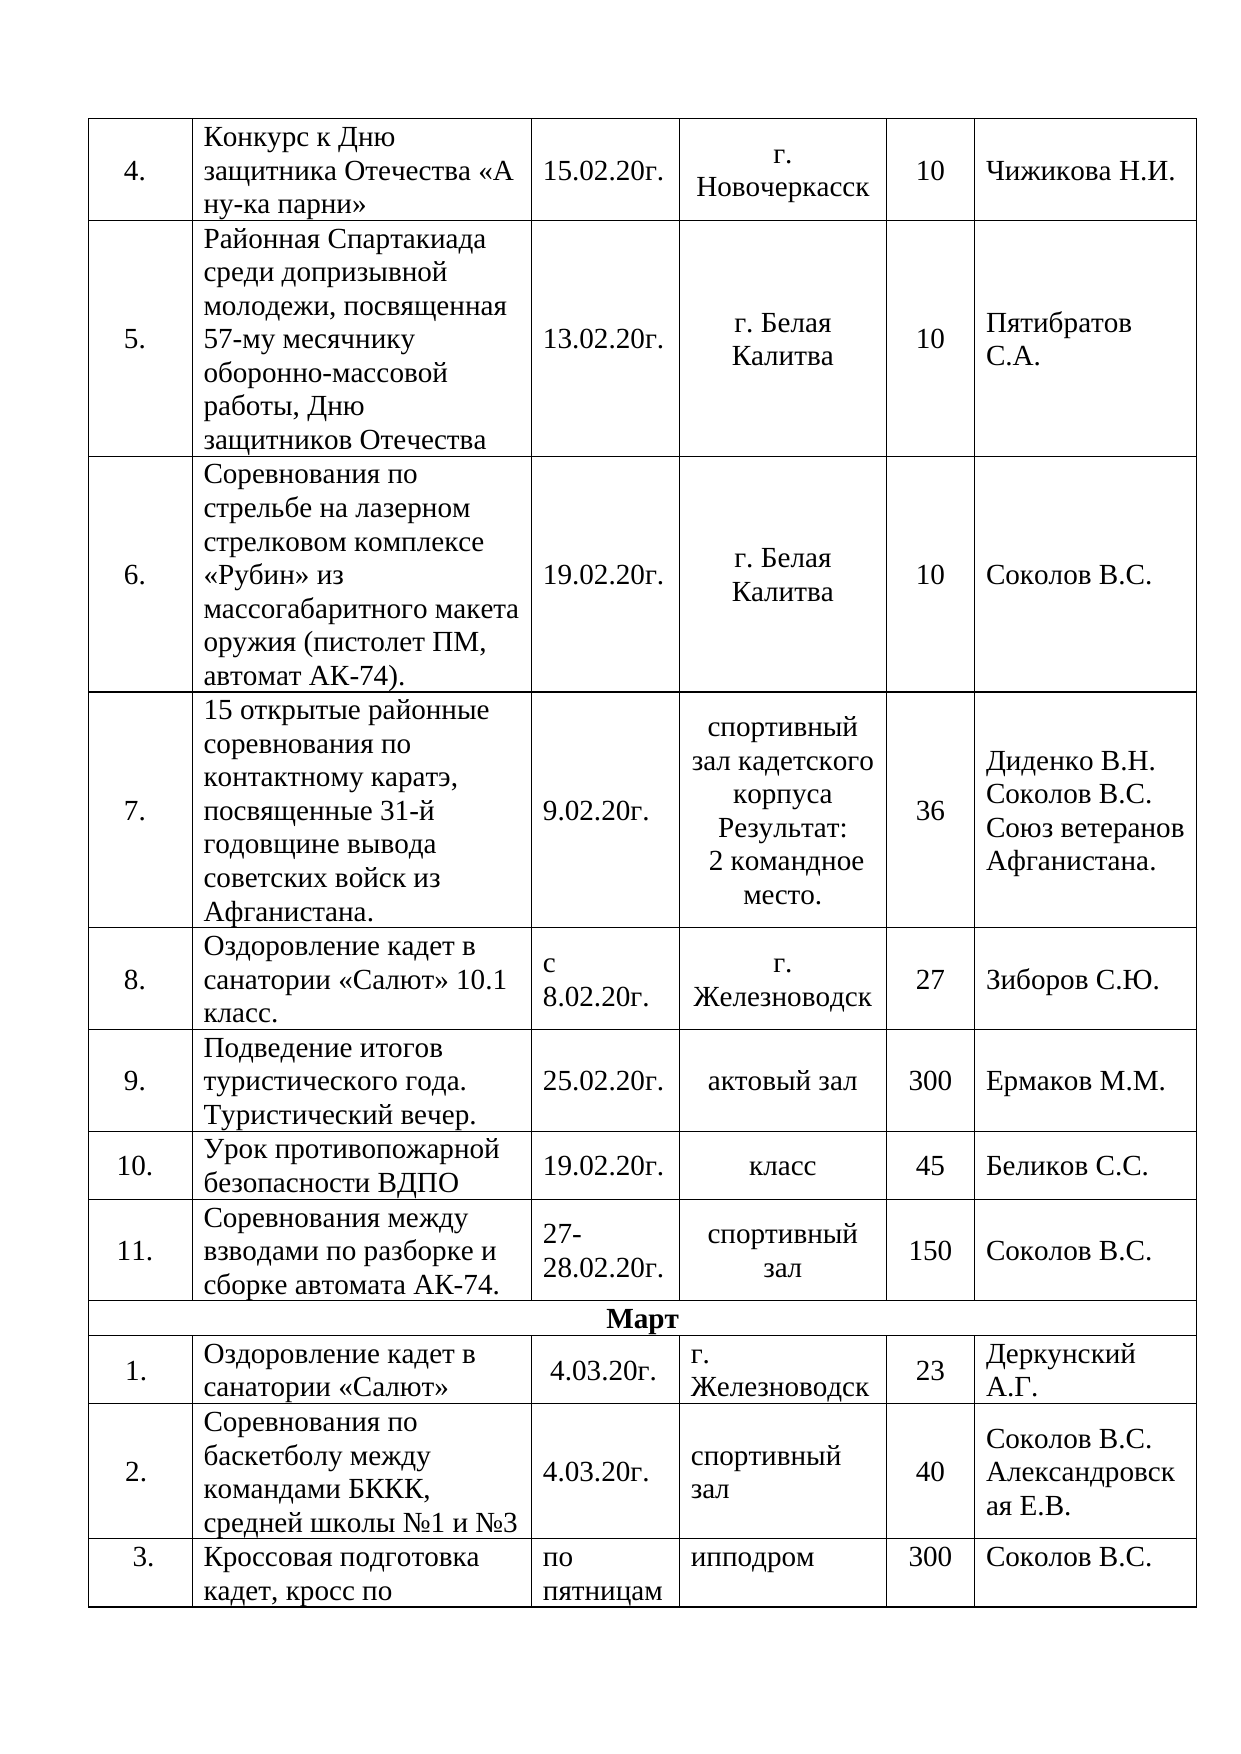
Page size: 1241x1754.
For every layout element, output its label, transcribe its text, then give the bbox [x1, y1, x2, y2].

table_cell 40 [887, 1404, 974, 1538]
table_cell Чижикова Н.И. [975, 119, 1196, 220]
table_cell 10 [887, 221, 974, 456]
table_cell 150 [887, 1200, 974, 1300]
table_cell 45 [887, 1132, 974, 1199]
table_cell 36 [887, 693, 974, 927]
table_cell Районная Спартакиада среди допризывной молодежи, посвященная 57-му месячнику оборонно-массовой работы, Дню защитников Отечества [193, 221, 531, 456]
table_cell Зиборов С.Ю. [975, 928, 1196, 1029]
table_cell Соколов В.С. Александровская Е.В. [975, 1404, 1196, 1538]
table_cell Пятибратов С.А. [975, 221, 1196, 456]
table_cell Беликов С.С. [975, 1132, 1196, 1199]
table_cell с 8.02.20г. [532, 928, 679, 1029]
table_cell Март [89, 1301, 1196, 1335]
table_cell Соревнования между взводами по разборке и сборке автомата АК-74. [193, 1200, 531, 1300]
table_cell Соколов В.С. [975, 1200, 1196, 1300]
table_cell 10. [89, 1132, 192, 1199]
table_cell 27-28.02.20г. [532, 1200, 679, 1300]
table_cell Соревнования по баскетболу между командами БККК, средней школы №1 и №3 [193, 1404, 531, 1538]
table_cell Соколов В.С. [975, 1539, 1196, 1606]
table_cell г. Белая Калитва [680, 221, 886, 456]
table_cell Подведение итогов туристического года. Туристический вечер. [193, 1030, 531, 1131]
table_cell 9.02.20г. [532, 693, 679, 927]
table_cell 19.02.20г. [532, 457, 679, 691]
table_cell 13.02.20г. [532, 221, 679, 456]
table_cell класс [680, 1132, 886, 1199]
table_cell 9. [89, 1030, 192, 1131]
table_cell 1. [89, 1336, 192, 1403]
table_cell Оздоровление кадет в санатории «Салют» 10.1 класс. [193, 928, 531, 1029]
table_cell 10 [887, 457, 974, 691]
table_cell г. Новочеркасск [680, 119, 886, 220]
table_cell 25.02.20г. [532, 1030, 679, 1131]
table_cell Деркунский А.Г. [975, 1336, 1196, 1403]
table_cell 6. [89, 457, 192, 691]
table_cell 23 [887, 1336, 974, 1403]
table_cell 2. [89, 1404, 192, 1538]
table_cell 4.03.20г. [532, 1336, 679, 1403]
table_cell 4.03.20г. [532, 1404, 679, 1538]
table_cell 3. [89, 1539, 192, 1606]
table_cell по пятницам [532, 1539, 679, 1606]
table_cell 300 [887, 1030, 974, 1131]
table_cell Конкурс к Дню защитника Отечества «А ну-ка парни» [193, 119, 531, 220]
table_cell 8. [89, 928, 192, 1029]
table_cell г. Железноводск [680, 928, 886, 1029]
table_cell актовый зал [680, 1030, 886, 1131]
table_cell 15 открытые районные соревнования по контактному каратэ, посвященные 31-й годовщине вывода советских войск из Афганистана. [193, 693, 531, 927]
table_cell 19.02.20г. [532, 1132, 679, 1199]
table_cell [193, 1539, 531, 1606]
table_cell 4. [89, 119, 192, 220]
table_cell 5. [89, 221, 192, 456]
table_cell 11. [89, 1200, 192, 1300]
table_cell Соревнования по стрельбе на лазерном стрелковом комплексе «Рубин» из массогабаритного макета оружия (пистолет ПМ, автомат АК-74). [193, 457, 531, 691]
table_cell Ермаков М.М. [975, 1030, 1196, 1131]
table_cell спортивный зал кадетского корпуса Результат: 2 командное место. [680, 693, 886, 927]
table_cell 27 [887, 928, 974, 1029]
table_cell Урок противопожарной безопасности ВДПО [193, 1132, 531, 1199]
table_cell Оздоровление кадет в санатории «Салют» [193, 1336, 531, 1403]
table_cell 300 [887, 1539, 974, 1606]
table_cell ипподром [680, 1539, 886, 1606]
table_cell спортивный зал [680, 1404, 886, 1538]
table_cell г. Железноводск [680, 1336, 886, 1403]
table_cell 10 [887, 119, 974, 220]
table_cell г. Белая Калитва [680, 457, 886, 691]
table_cell спортивный зал [680, 1200, 886, 1300]
table_cell 7. [89, 693, 192, 927]
table_cell Диденко В.Н. Соколов В.С. Союз ветеранов Афганистана. [975, 693, 1196, 927]
table_cell Соколов В.С. [975, 457, 1196, 691]
table_cell 15.02.20г. [532, 119, 679, 220]
